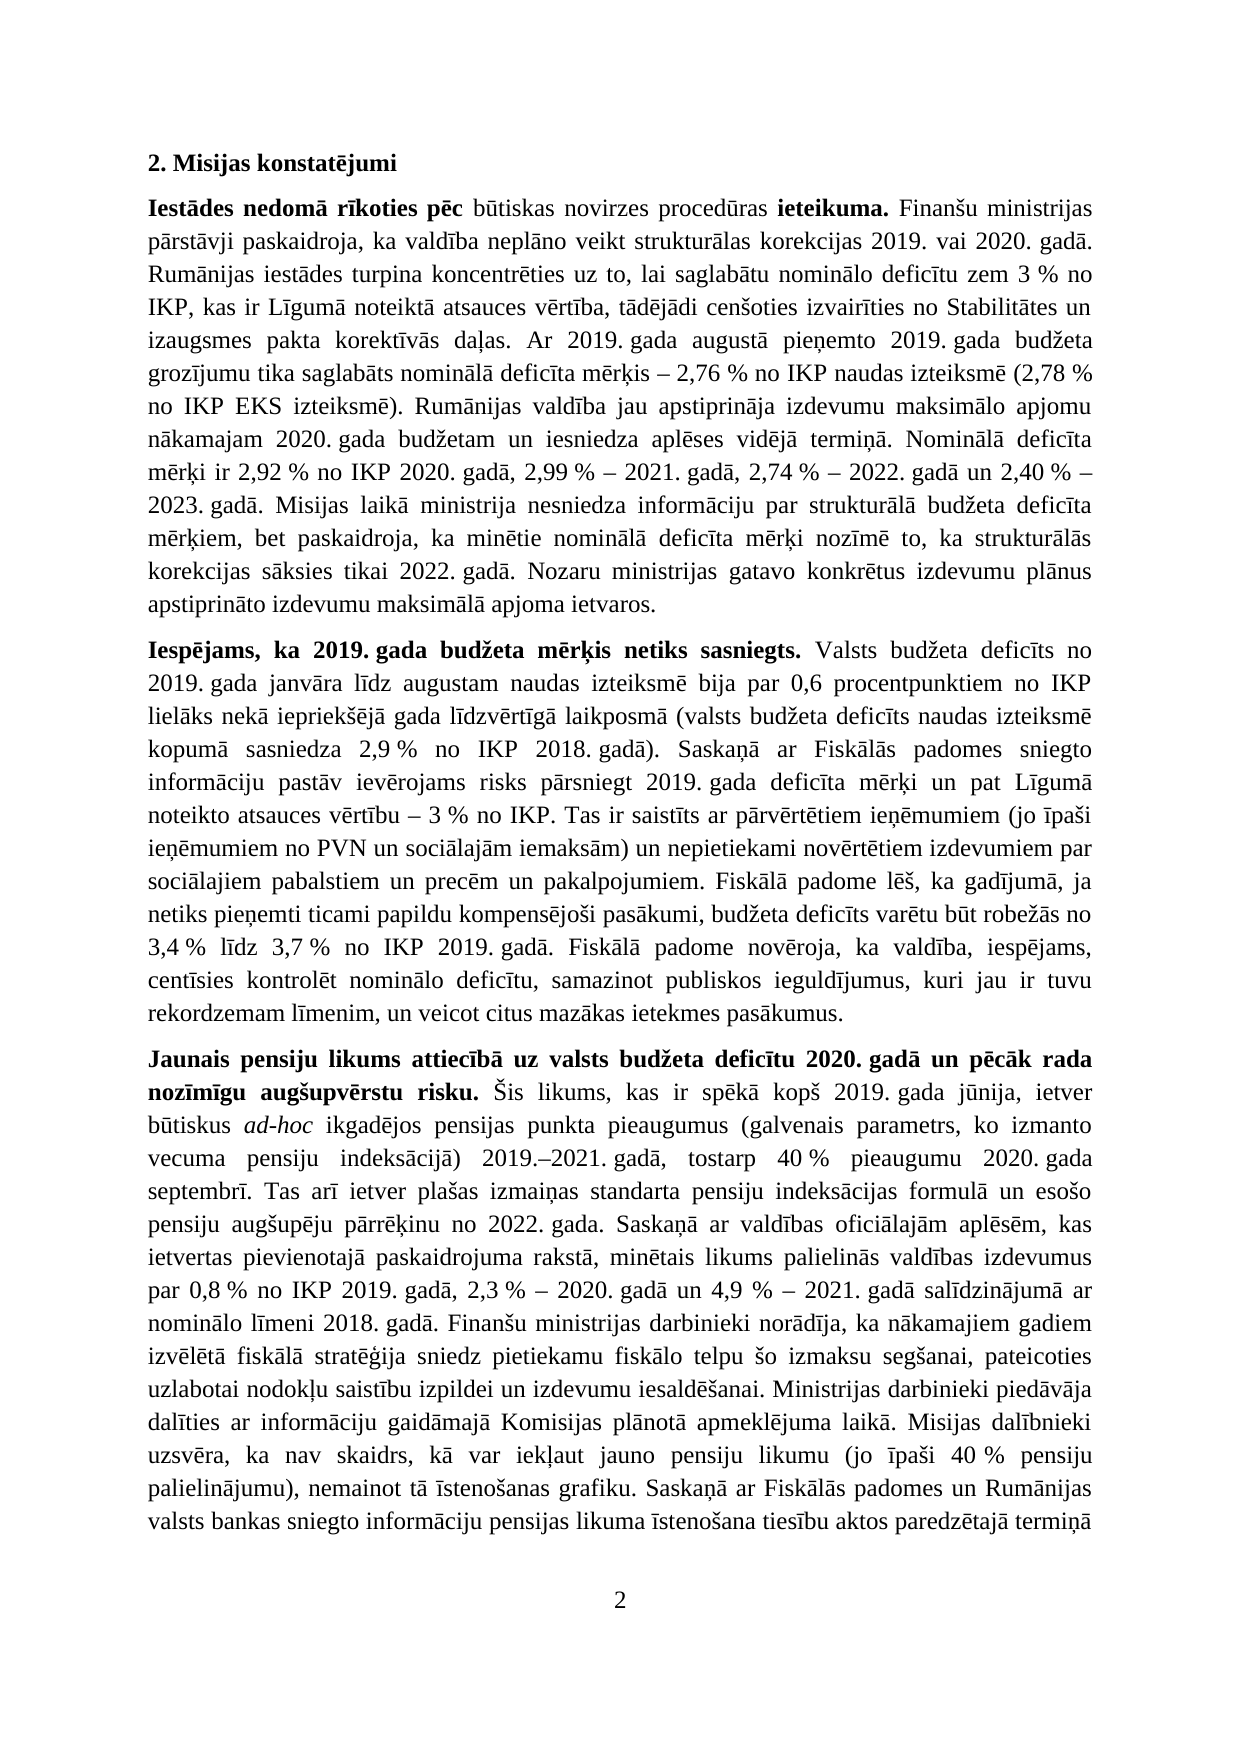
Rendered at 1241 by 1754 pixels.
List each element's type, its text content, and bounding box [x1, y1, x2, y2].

text 2. Misijas konstatējumi [148, 148, 1093, 176]
text Iespējams, ka 2019. gada budžeta mērķis netiks sasniegts. Valsts budžeta deficīts no 2019. gada janvāra līdz augustam naudas izteiksmē bija par 0,6 procentpunktiem no IKP lielāks nekā iepriekšējā gada līdzvērtīgā laikposmā (valsts budžeta deficīts naudas izteiksmē kopumā sasniedza 2,9 % no IKP 2018. gadā). Saskaņā ar Fiskālās padomes sniegto informāciju pastāv ievērojams risks pārsniegt 2019. gada deficīta mērķi un pat Līgumā noteikto atsauces vērtību – 3 % no IKP. Tas ir saistīts ar pārvērtētiem ieņēmumiem (jo īpaši ieņēmumiem no PVN un sociālajām iemaksām) un nepietiekami novērtētiem izdevumiem par sociālajiem pabalstiem un precēm un pakalpojumiem. Fiskālā padome lēš, ka gadījumā, ja netiks pieņemti ticami papildu kompensējoši pasākumi, budžeta deficīts varētu būt robežās no 3,4 % līdz 3,7 % no IKP 2019. gadā. Fiskālā padome novēroja, ka valdība, iespējams, centīsies kontrolēt nominālo deficītu, samazinot publiskos ieguldījumus, kuri jau ir tuvu rekordzemam līmenim, un veicot citus mazākas ietekmes pasākumus. [148, 635, 1093, 1027]
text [148, 1044, 1093, 1535]
text Iestādes nedomā rīkoties pēc būtiskas novirzes procedūras ieteikuma. Finanšu ministrijas pārstāvji paskaidroja, ka valdība neplāno veikt strukturālas korekcijas 2019. vai 2020. gadā. Rumānijas iestādes turpina koncentrēties uz to, lai saglabātu nominālo deficītu zem 3 % no IKP, kas ir Līgumā noteiktā atsauces vērtība, tādējādi cenšoties izvairīties no Stabilitātes un izaugsmes pakta korektīvās daļas. Ar 2019. gada augustā pieņemto 2019. gada budžeta grozījumu tika saglabāts nominālā deficīta mērķis – 2,76 % no IKP naudas izteiksmē (2,78 % no IKP EKS izteiksmē). Rumānijas valdība jau apstiprināja izdevumu maksimālo apjomu nākamajam 2020. gada budžetam un iesniedza aplēses vidējā termiņā. Nominālā deficīta mērķi ir 2,92 % no IKP 2020. gadā, 2,99 % – 2021. gadā, 2,74 % – 2022. gadā un 2,40 % – 2023. gadā. Misijas laikā ministrija nesniedza informāciju par strukturālā budžeta deficīta mērķiem, bet paskaidroja, ka minētie nominālā deficīta mērķi nozīmē to, ka strukturālās korekcijas sāksies tikai 2022. gadā. Nozaru ministrijas gatavo konkrētus izdevumu plānus apstiprināto izdevumu maksimālā apjoma ietvaros. [148, 193, 1093, 618]
